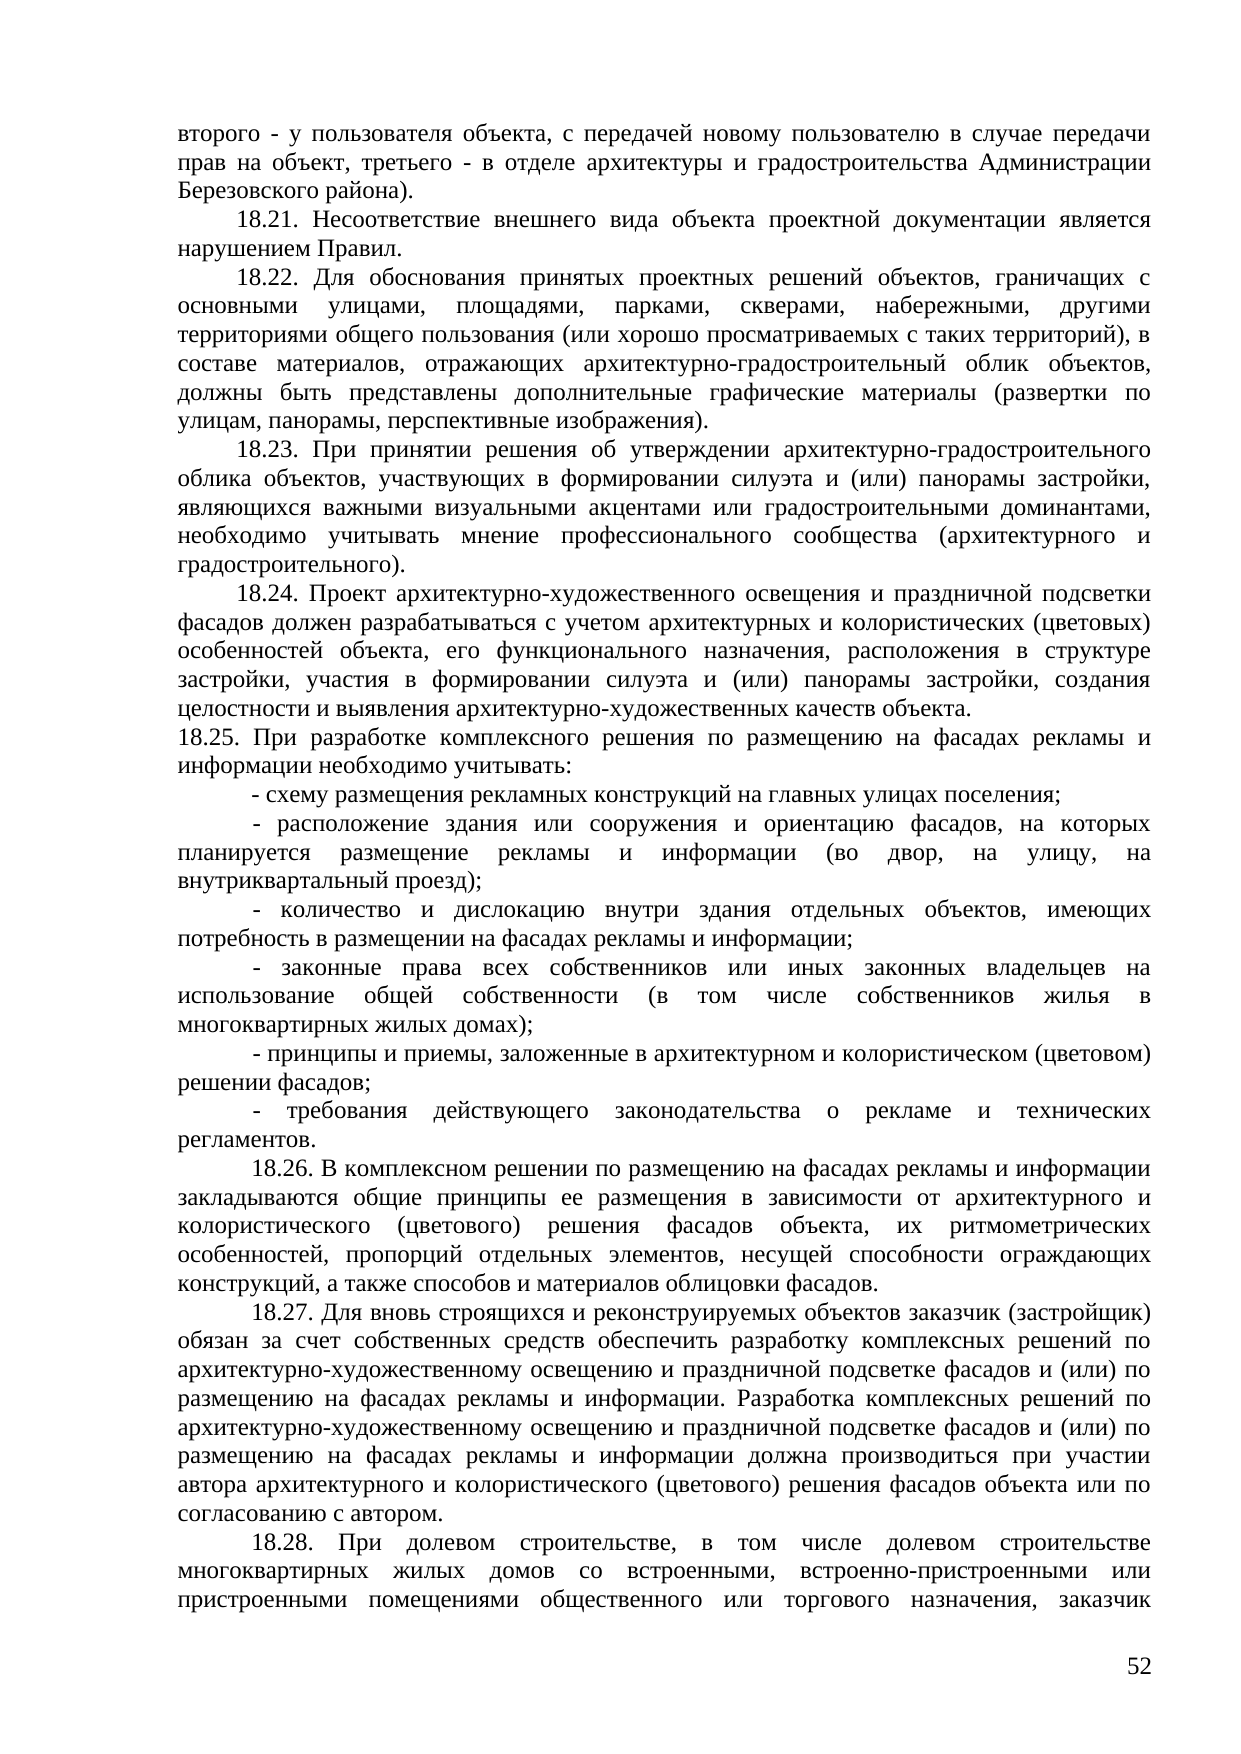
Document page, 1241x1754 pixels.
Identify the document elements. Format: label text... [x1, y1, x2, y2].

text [177, 1527, 1152, 1613]
text - законные права всех собственников или иных законных владельцев на использование общей собственности (в том числе собственников жилья в многоквартирных жилых домах); [177, 952, 1152, 1038]
text - расположение здания или сооружения и ориентацию фасадов, на которых планируется размещение рекламы и информации (во двор, на улицу, на внутриквартальный проезд); [177, 808, 1152, 894]
text - принципы и приемы, заложенные в архитектурном и колористическом (цветовом) решении фасадов; [177, 1038, 1152, 1096]
text 18.24. Проект архитектурно-художественного освещения и праздничной подсветки фасадов должен разрабатываться с учетом архитектурных и колористических (цветовых) особенностей объекта, его функционального назначения, расположения в структуре застройки, участия в формировании силуэта и (или) панорамы застройки, создания целостности и выявления архитектурно-художественных качеств объекта. [177, 578, 1152, 722]
text 18.26. В комплексном решении по размещению на фасадах рекламы и информации закладываются общие принципы ее размещения в зависимости от архитектурного и колористического (цветового) решения фасадов объекта, их ритмометрических особенностей, пропорций отдельных элементов, несущей способности ограждающих конструкций, а также способов и материалов облицовки фасадов. [177, 1153, 1152, 1297]
text - количество и дислокацию внутри здания отдельных объектов, имеющих потребность в размещении на фасадах рекламы и информации; [177, 894, 1152, 952]
text 18.27. Для вновь строящихся и реконструируемых объектов заказчик (застройщик) обязан за счет собственных средств обеспечить разработку комплексных решений по архитектурно-художественному освещению и праздничной подсветке фасадов и (или) по размещению на фасадах рекламы и информации. Разработка комплексных решений по архитектурно-художественному освещению и праздничной подсветке фасадов и (или) по размещению на фасадах рекламы и информации должна производиться при участии автора архитектурного и колористического (цветового) решения фасадов объекта или по согласованию с автором. [177, 1297, 1152, 1527]
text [177, 118, 1152, 204]
text - схему размещения рекламных конструкций на главных улицах поселения; [177, 779, 1152, 808]
text 18.25. При разработке комплексного решения по размещению на фасадах рекламы и информации необходимо учитывать: [177, 722, 1152, 779]
text 18.22. Для обоснования принятых проектных решений объектов, граничащих с основными улицами, площадями, парками, скверами, набережными, другими территориями общего пользования (или хорошо просматриваемых с таких территорий), в составе материалов, отражающих архитектурно-градостроительный облик объектов, должны быть представлены дополнительные графические материалы (развертки по улицам, панорамы, перспективные изображения). [177, 262, 1152, 434]
text - требования действующего законодательства о рекламе и технических регламентов. [177, 1096, 1152, 1153]
text 18.23. При принятии решения об утверждении архитектурно-градостроительного облика объектов, участвующих в формировании силуэта и (или) панорамы застройки, являющихся важными визуальными акцентами или градостроительными доминантами, необходимо учитывать мнение профессионального сообщества (архитектурного и градостроительного). [177, 434, 1152, 578]
text 18.21. Несоответствие внешнего вида объекта проектной документации является нарушением Правил. [177, 204, 1152, 262]
